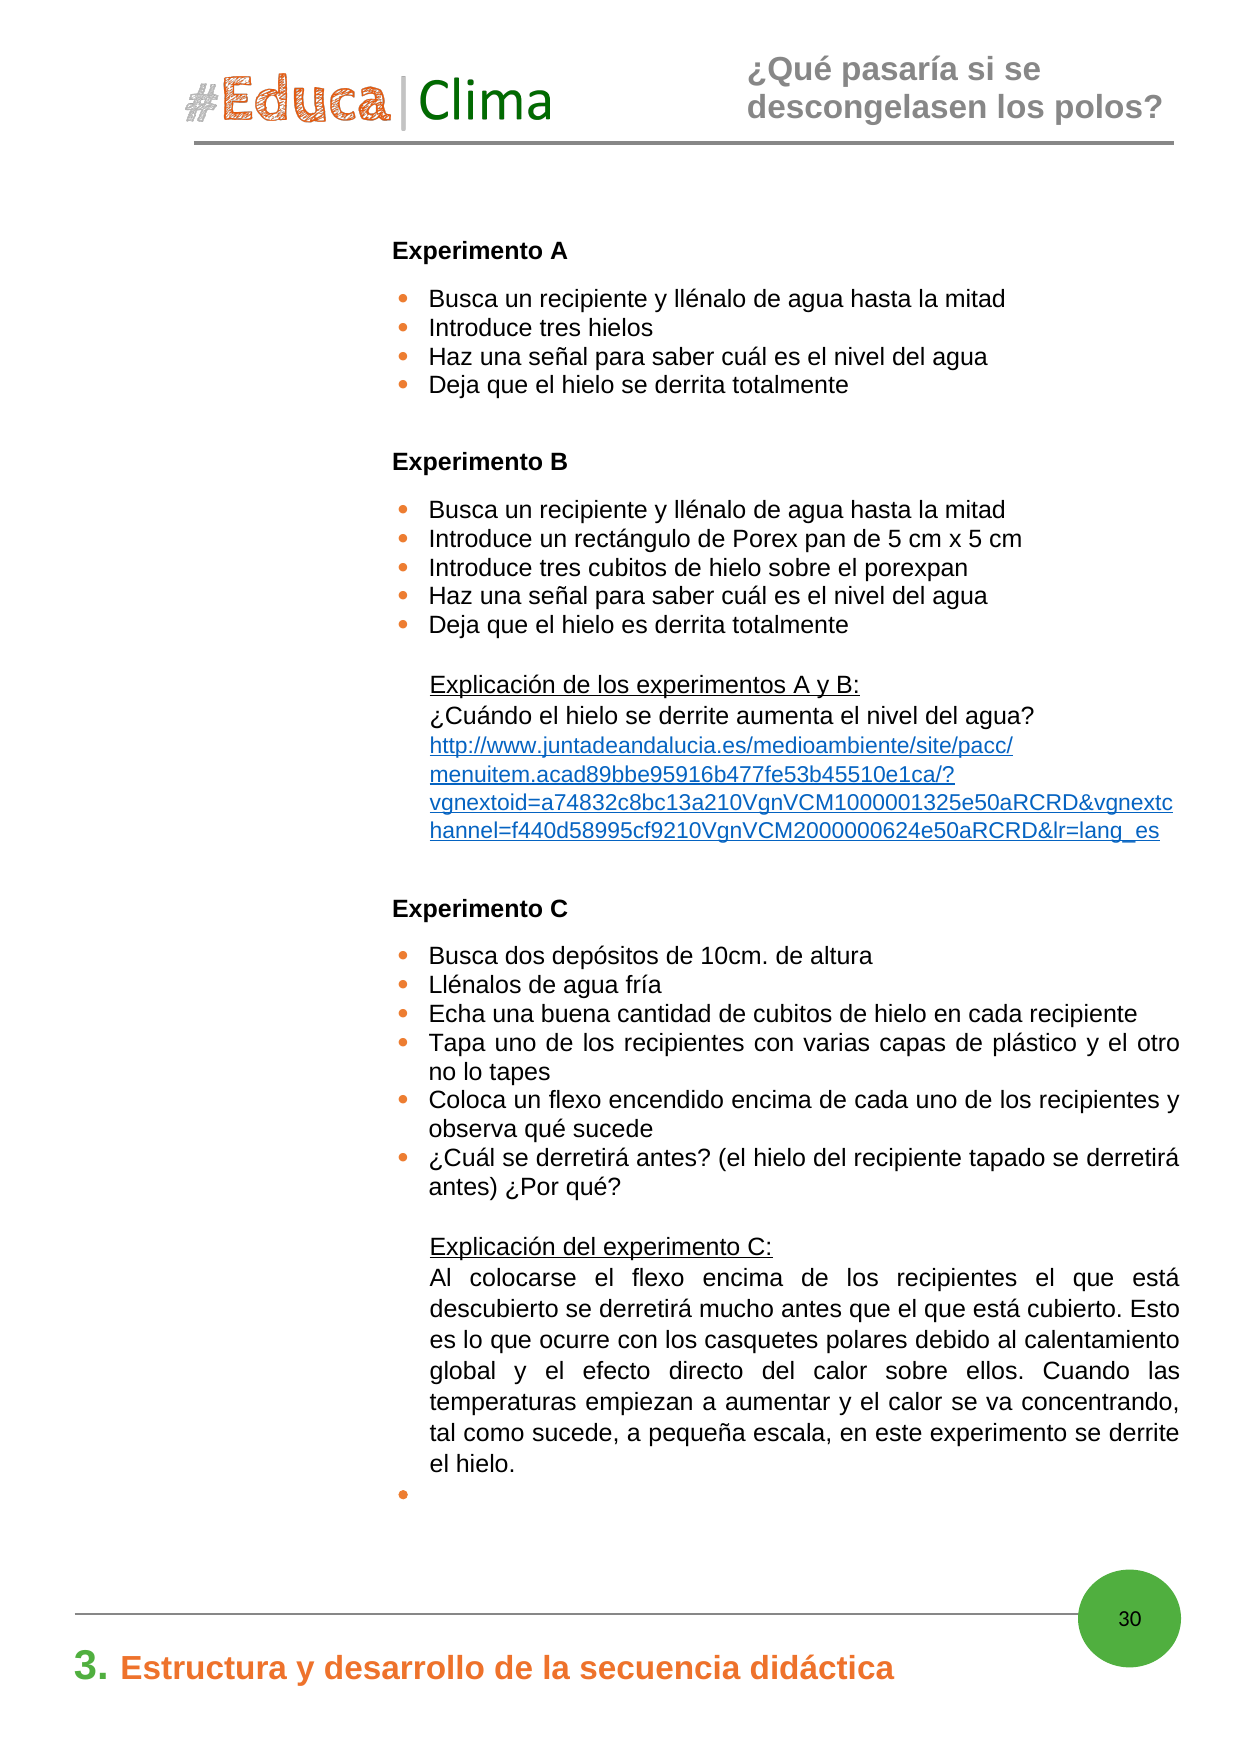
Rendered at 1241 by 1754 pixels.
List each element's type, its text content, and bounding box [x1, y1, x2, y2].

list Al colocarse el flexo encima de los recipientes el que está descubierto se derretirá mucho antes que el que está cubierto. Esto es lo que ocurre con los casquetes polares debido al calentamiento global y el efecto directo del calor sobre ellos. Cuando las temperaturas empiezan a aumentar y el calor se va concentrando, tal como sucede, a pequeña escala, en este experimento se derrite el hielo. [429, 1263, 1181, 1478]
list Tapa uno de los recipientes con varias capas de plástico y el otro no lo tapes [399, 1028, 1181, 1086]
text Experimento C [392, 894, 1181, 922]
list Echa una buena cantidad de cubitos de hielo en cada recipiente [399, 999, 1181, 1028]
list Explicación de los experimentos A y B: [429, 670, 1181, 699]
text Experimento B [392, 447, 1181, 476]
list Deja que el hielo es derrita totalmente [399, 610, 1181, 639]
list Deja que el hielo se derrita totalmente [399, 371, 1181, 399]
list Busca un recipiente y llénalo de agua hasta la mitad [399, 495, 1181, 524]
text Experimento A [392, 236, 1181, 265]
list Llénalos de agua fría [399, 970, 1181, 999]
list ¿Cuál se derretirá antes? (el hielo del recipiente tapado se derretirá antes) ¿Por qué? [399, 1143, 1181, 1201]
list Introduce tres cubitos de hielo sobre el porexpan [399, 552, 1181, 581]
list Haz una señal para saber cuál es el nivel del agua [399, 342, 1181, 371]
list Busca un recipiente y llénalo de agua hasta la mitad [399, 284, 1181, 313]
list Introduce tres hielos [399, 313, 1181, 342]
list http://www.juntadeandalucia.es/medioambiente/site/pacc/menuitem.acad89bbe95916b477fe53b45510e1ca/?vgnextoid=a74832c8bc13a210VgnVCM1000001325e50aRCRD&vgnextchannel=f440d58995cf9210VgnVCM2000000624e50aRCRD&lr=lang_es [429, 732, 1181, 844]
list Explicación del experimento C: [429, 1232, 1181, 1261]
list Coloca un flexo encendido encima de cada uno de los recipientes y observa qué sucede [399, 1086, 1181, 1143]
list Haz una señal para saber cuál es el nivel del agua [399, 581, 1181, 610]
picture [177, 73, 560, 143]
list Introduce un rectángulo de Porex pan de 5 cm x 5 cm [399, 524, 1181, 552]
list ¿Cuándo el hielo se derrite aumenta el nivel del agua? [429, 701, 1181, 730]
list Busca dos depósitos de 10cm. de altura [399, 941, 1181, 970]
